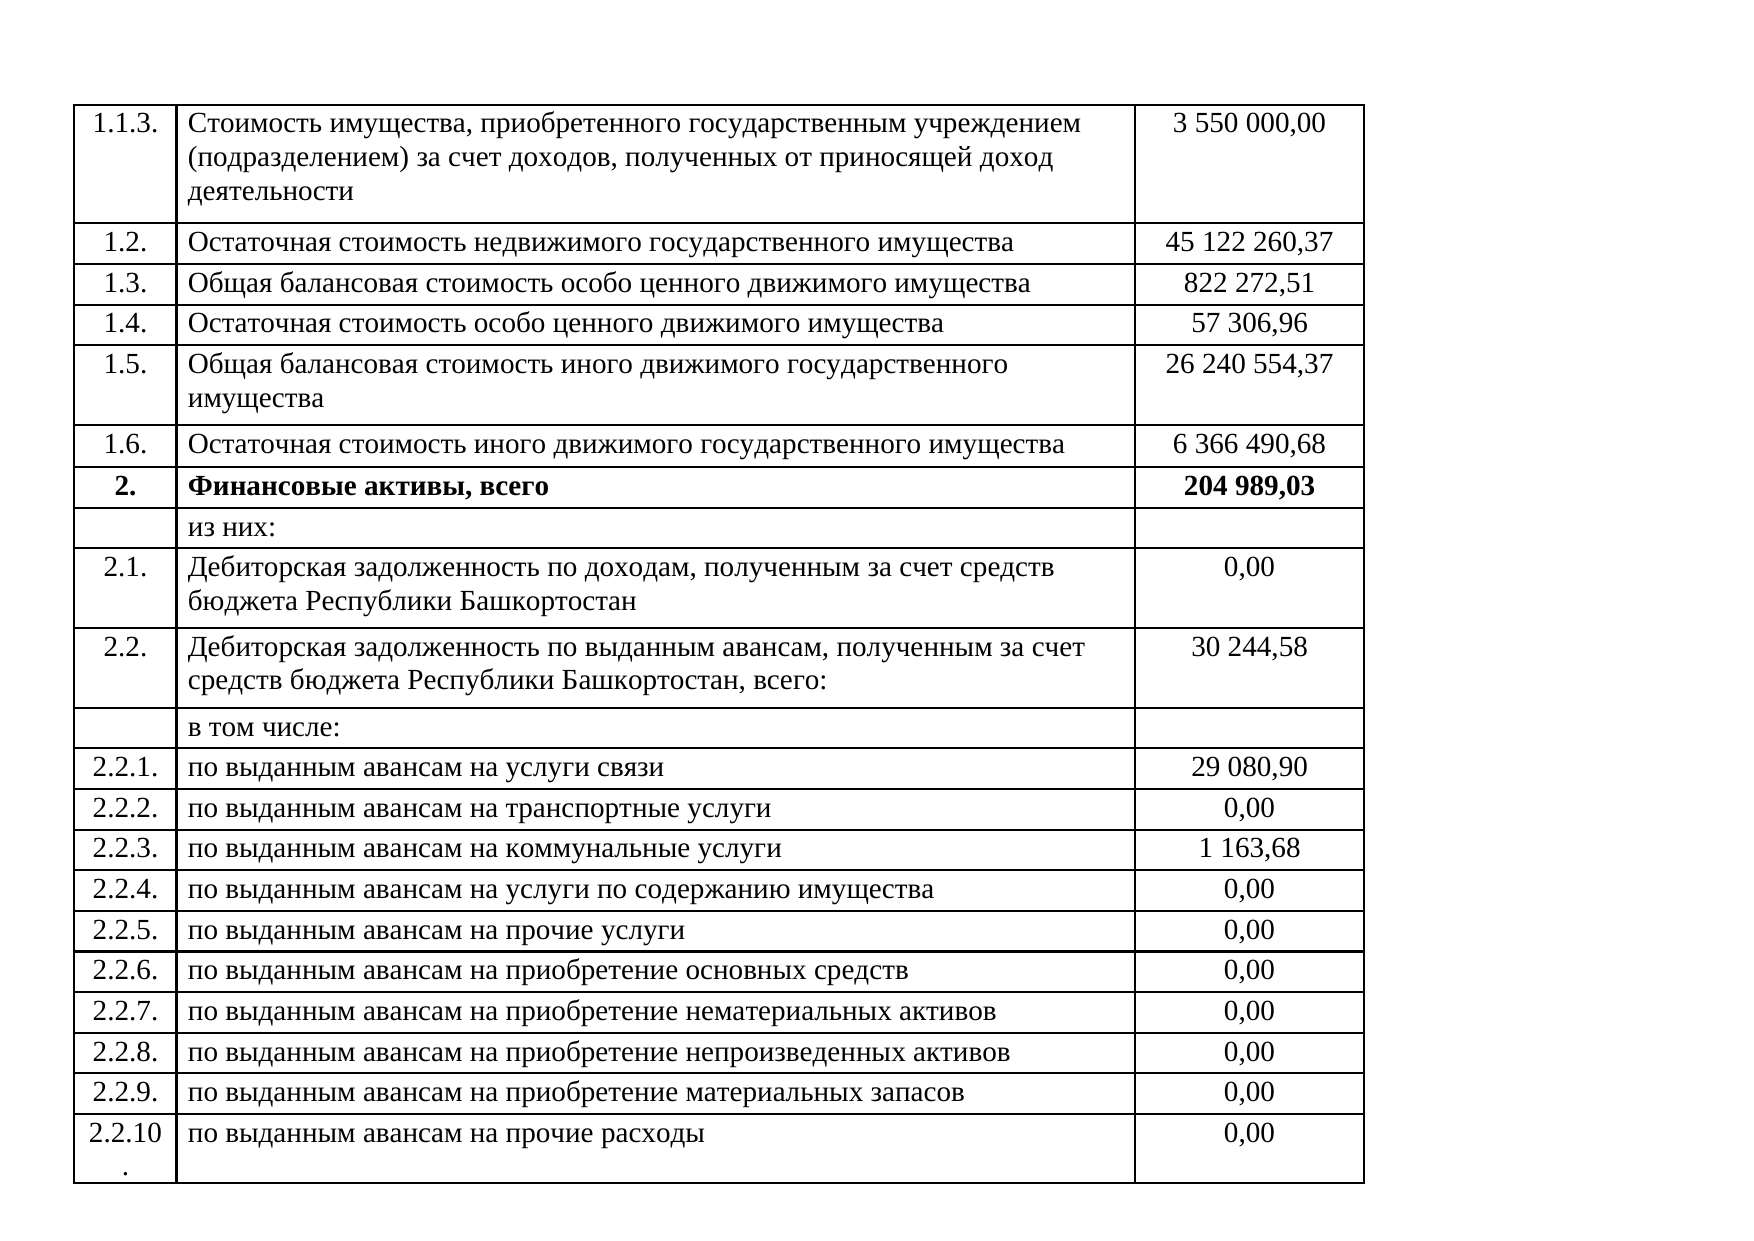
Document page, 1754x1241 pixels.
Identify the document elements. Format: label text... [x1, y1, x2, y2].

table_cell 45 122 260,37 [1136, 224, 1363, 263]
table_cell 2. [75, 468, 175, 507]
table_cell 6 366 490,68 [1136, 426, 1363, 466]
table_cell 204 989,03 [1136, 468, 1363, 507]
table_cell 29 080,90 [1136, 749, 1363, 788]
table_cell [75, 509, 175, 547]
table_cell 2.2.5. [75, 912, 175, 950]
table_cell по выданным авансам на услуги по содержанию имущества [178, 871, 1134, 910]
table_cell Финансовые активы, всего [178, 468, 1134, 507]
table_cell 0,00 [1136, 1074, 1363, 1113]
table_cell 0,00 [1136, 549, 1363, 627]
table_cell 0,00 [1136, 1115, 1363, 1182]
table_cell 2.2.3. [75, 831, 175, 869]
table_cell Остаточная стоимость иного движимого государственного имущества [178, 426, 1134, 466]
table_cell по выданным авансам на приобретение основных средств [178, 953, 1134, 991]
table_cell по выданным авансам на коммунальные услуги [178, 831, 1134, 869]
table_cell 2.2.10. [75, 1115, 175, 1182]
table_cell 2.2.2. [75, 790, 175, 828]
table_cell Остаточная стоимость недвижимого государственного имущества [178, 224, 1134, 263]
table_cell 1.2. [75, 224, 175, 263]
table_cell 0,00 [1136, 953, 1363, 991]
table_cell 1.4. [75, 306, 175, 344]
table_cell Общая балансовая стоимость иного движимого государственного имущества [178, 346, 1134, 424]
table_cell Дебиторская задолженность по доходам, полученным за счет средств бюджета Республики Башкортостан [178, 549, 1134, 627]
table_cell по выданным авансам на приобретение непроизведенных активов [178, 1034, 1134, 1072]
table_cell 2.2.9. [75, 1074, 175, 1113]
table_cell 0,00 [1136, 993, 1363, 1032]
table_cell Общая балансовая стоимость особо ценного движимого имущества [178, 265, 1134, 303]
table_cell Остаточная стоимость особо ценного движимого имущества [178, 306, 1134, 344]
table_cell 30 244,58 [1136, 629, 1363, 707]
table_cell 2.2.6. [75, 953, 175, 991]
table_cell 0,00 [1136, 1034, 1363, 1072]
table_cell 1.3. [75, 265, 175, 303]
table_cell по выданным авансам на приобретение материальных запасов [178, 1074, 1134, 1113]
table_cell 1.5. [75, 346, 175, 424]
table_cell 2.2.1. [75, 749, 175, 788]
table_cell 2.2.8. [75, 1034, 175, 1072]
table_cell по выданным авансам на прочие услуги [178, 912, 1134, 950]
table_cell по выданным авансам на приобретение нематериальных активов [178, 993, 1134, 1032]
table_cell Стоимость имущества, приобретенного государственным учреждением (подразделением) за счет доходов, полученных от приносящей доход деятельности [178, 106, 1134, 222]
table_cell [75, 709, 175, 747]
table_cell [1136, 509, 1363, 547]
table_cell 2.2.4. [75, 871, 175, 910]
table_cell 3 550 000,00 [1136, 106, 1363, 222]
table_cell 822 272,51 [1136, 265, 1363, 303]
table_cell 1.6. [75, 426, 175, 466]
table_cell 2.2.7. [75, 993, 175, 1032]
table_cell 1 163,68 [1136, 831, 1363, 869]
table_cell 0,00 [1136, 790, 1363, 828]
table_cell в том числе: [178, 709, 1134, 747]
table_cell по выданным авансам на транспортные услуги [178, 790, 1134, 828]
table_cell Дебиторская задолженность по выданным авансам, полученным за счет средств бюджета Республики Башкортостан, всего: [178, 629, 1134, 707]
table_cell [1136, 709, 1363, 747]
table_cell 26 240 554,37 [1136, 346, 1363, 424]
table_cell 2.1. [75, 549, 175, 627]
table_cell по выданным авансам на услуги связи [178, 749, 1134, 788]
table_cell из них: [178, 509, 1134, 547]
table_cell 2.2. [75, 629, 175, 707]
table_cell 0,00 [1136, 912, 1363, 950]
table_cell 57 306,96 [1136, 306, 1363, 344]
table_cell 1.1.3. [75, 106, 175, 222]
table_cell 0,00 [1136, 871, 1363, 910]
table_cell по выданным авансам на прочие расходы [178, 1115, 1134, 1182]
